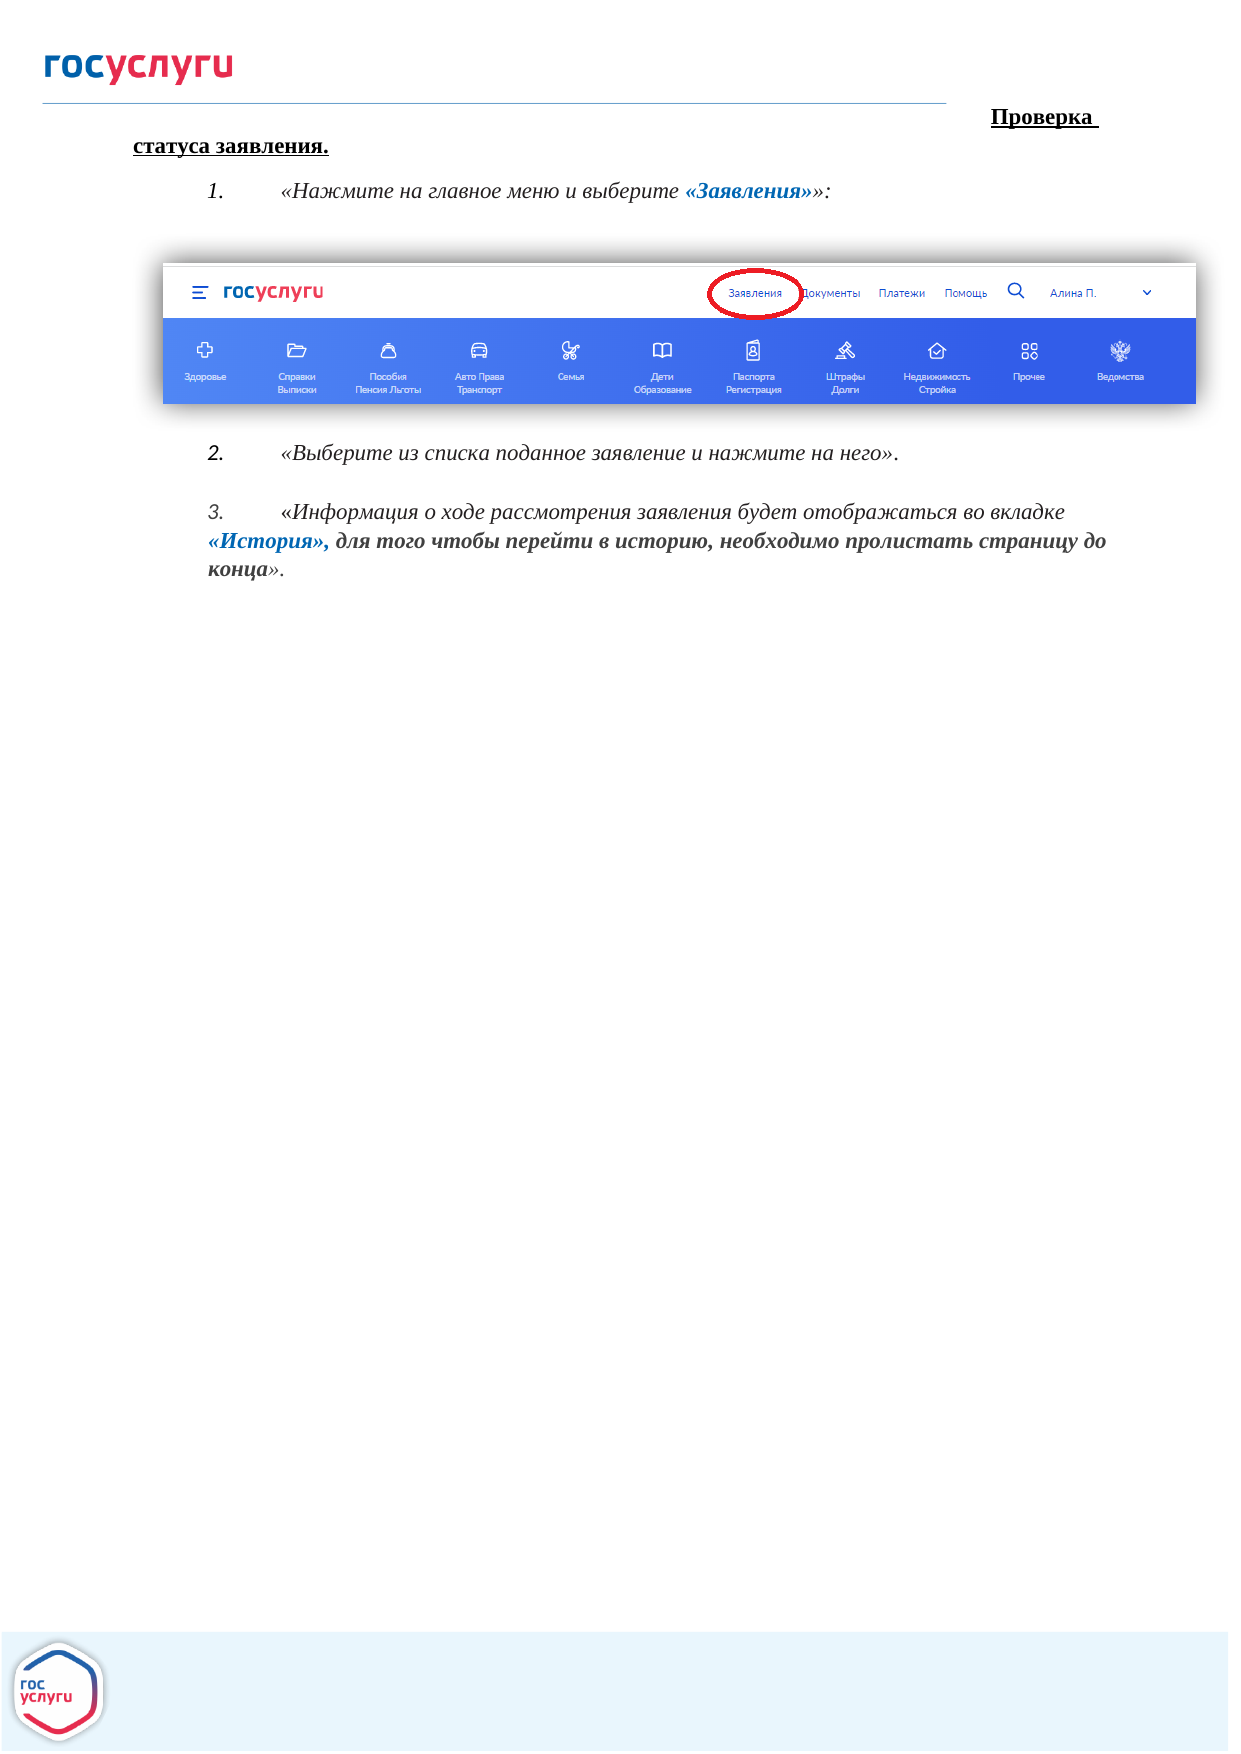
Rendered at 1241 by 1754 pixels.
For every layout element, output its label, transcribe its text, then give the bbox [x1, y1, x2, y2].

list «Нажмите на главное меню и выберите «Заявления»»: [207, 177, 1167, 203]
text Проверка статуса заявления. [133, 103, 1167, 158]
list «Информация о ходе рассмотрения заявления будет отображаться во вкладке «История», для того чтобы перейти в историю, необходимо пролистать страницу до конца». [207, 497, 1167, 581]
picture [0, 0, 971, 113]
list «Выберите из списка поданное заявление и нажмите на него». [207, 438, 1167, 466]
picture [0, 1629, 1227, 1751]
picture [163, 263, 1196, 404]
